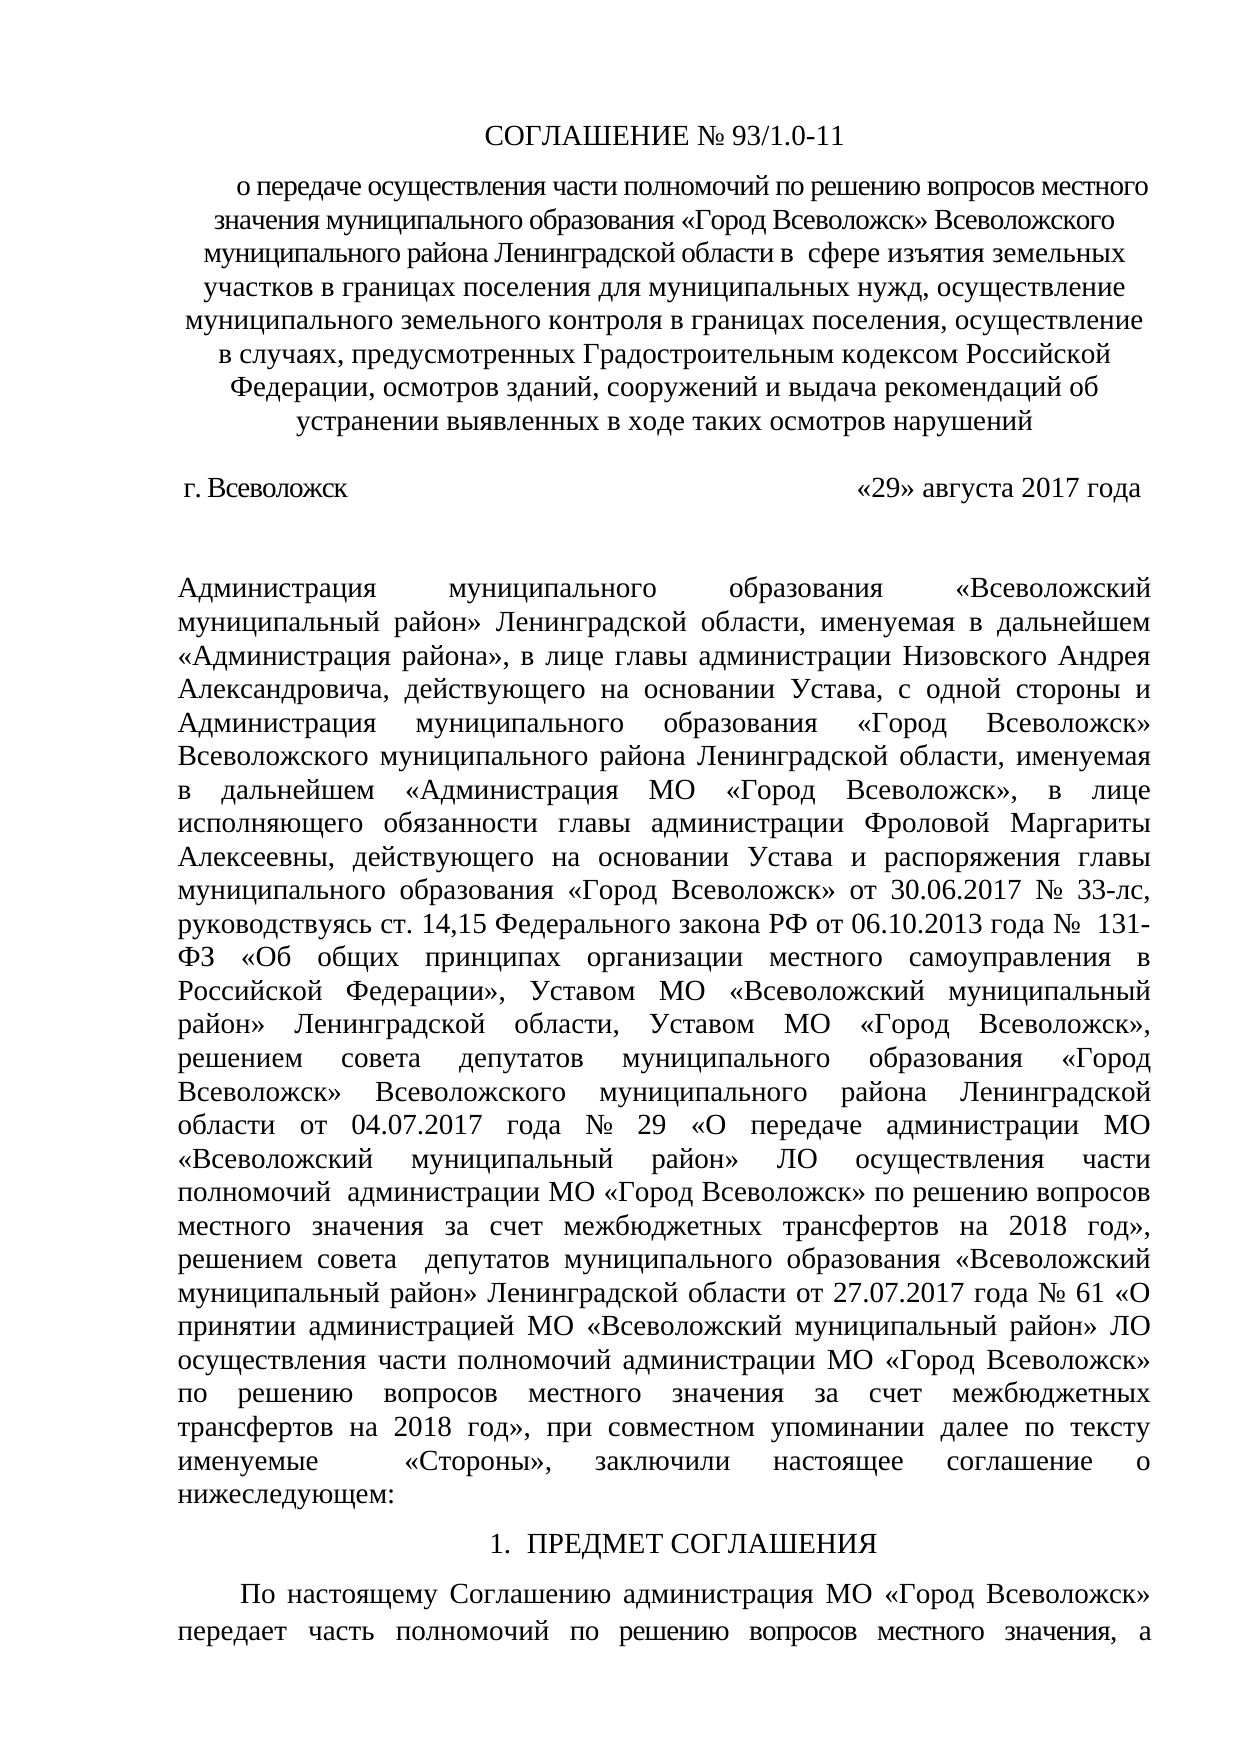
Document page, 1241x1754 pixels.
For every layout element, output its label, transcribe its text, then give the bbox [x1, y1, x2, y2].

list ПРЕДМЕТ СОГЛАШЕНИЯ [215, 1526, 1152, 1560]
text Администрация муниципального образования «Всеволожский муниципальный район» Ленинградской области, именуемая в дальнейшем «Администрация района», в лице главы администрации Низовского Андрея Александровича, действующего на основании Устава, с одной стороны и Администрация муниципального образования «Город Всеволожск» Всеволожского муниципального района Ленинградской области, именуемая в дальнейшем «Администрация МО «Город Всеволожск», в лице исполняющего обязанности главы администрации Фроловой Маргариты Алексеевны, действующего на основании Устава и распоряжения главы муниципального образования «Город Всеволожск» от 30.06.2017 № 33-лс, руководствуясь ст. 14,15 Федерального закона РФ от 06.10.2013 года № 131-ФЗ «Об общих принципах организации местного самоуправления в Российской Федерации», Уставом МО «Всеволожский муниципальный район» Ленинградской области, Уставом МО «Город Всеволожск», решением совета депутатов муниципального образования «Город Всеволожск» Всеволожского муниципального района Ленинградской области от 04.07.2017 года № 29 «О передаче администрации МО «Всеволожский муниципальный район» ЛО осуществления части полномочий администрации МО «Город Всеволожск» по решению вопросов местного значения за счет межбюджетных трансфертов на 2018 год», решением совета депутатов муниципального образования «Всеволожский муниципальный район» Ленинградской области от 27.07.2017 года № 61 «О принятии администрацией МО «Всеволожский муниципальный район» ЛО осуществления части полномочий администрации МО «Город Всеволожск» по решению вопросов местного значения за счет межбюджетных трансфертов на 2018 год», при совместном упоминании далее по тексту именуемые «Стороны», заключили настоящее соглашение о нижеследующем: [177, 571, 1152, 1510]
text о передаче осуществления части полномочий по решению вопросов местного значения муниципального образования «Город Всеволожск» Всеволожского муниципального района Ленинградской области в сфере изъятия земельных участков в границах поселения для муниципальных нужд, осуществление муниципального земельного контроля в границах поселения, осуществление в случаях, предусмотренных Градостроительным кодексом Российской Федерации, осмотров зданий, сооружений и выдача рекомендаций об устранении выявленных в ходе таких осмотров нарушений [177, 168, 1152, 437]
text г. Всеволожск «29» августа 2017 года [177, 470, 1152, 504]
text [177, 1577, 1152, 1646]
text СОГЛАШЕНИЕ № 93/1.0-11 [177, 118, 1152, 152]
